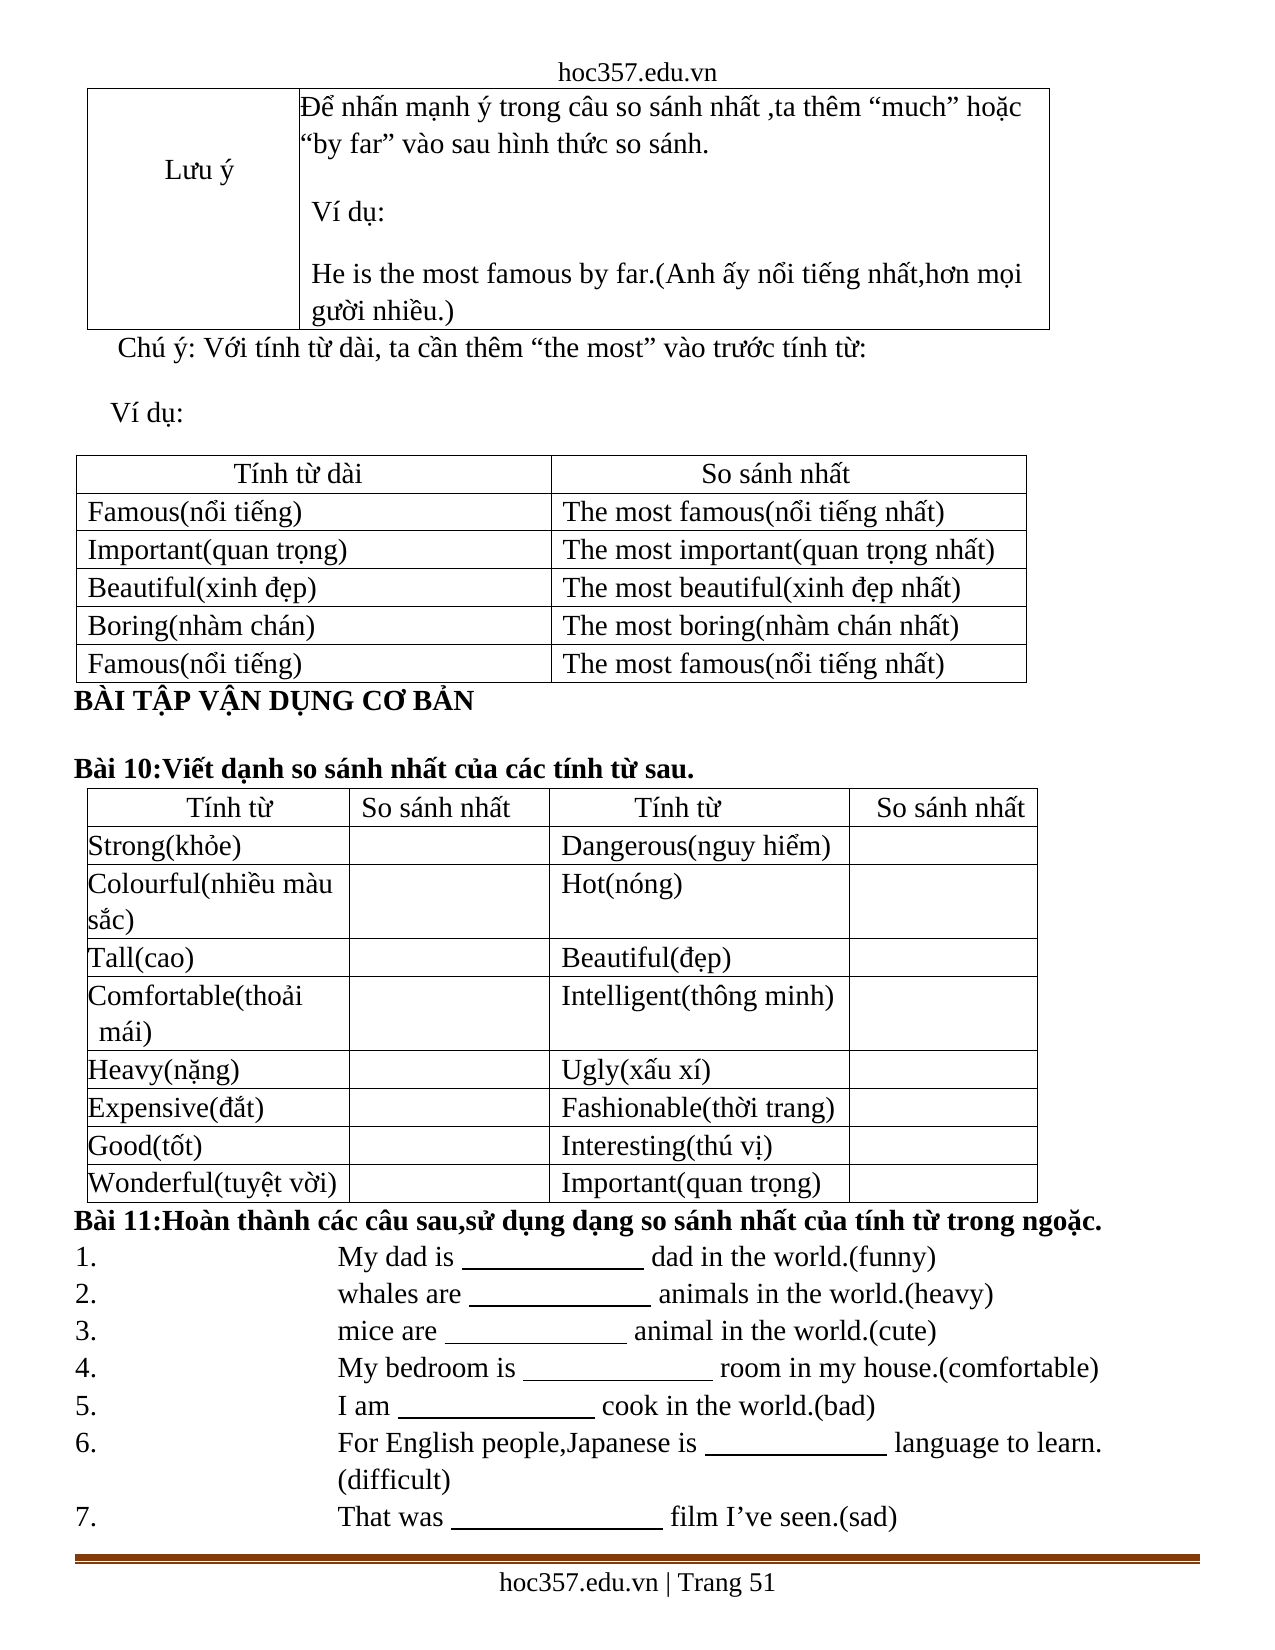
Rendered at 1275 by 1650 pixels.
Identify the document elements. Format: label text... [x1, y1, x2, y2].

table_cell Ugly(xấu xí) [550, 1051, 849, 1088]
table_cell Intelligent(thông minh) [550, 977, 849, 1050]
table_cell [350, 865, 549, 938]
table_cell Fashionable(thời trang) [550, 1089, 849, 1126]
table_cell [850, 1089, 1037, 1126]
text Bài 11:Hoàn thành các câu sau,sử dụng dạng so sánh nhất của tính từ trong ngoặc. [73, 1203, 1200, 1236]
table_cell Good(tốt) [88, 1127, 349, 1164]
table_cell [850, 939, 1037, 976]
list For English people,Japanese is language to learn.(difficult) [75, 1425, 1200, 1496]
table_cell Beautiful(xinh đẹp) [77, 569, 551, 606]
table_cell Beautiful(đẹp) [550, 939, 849, 976]
table_cell [850, 1165, 1037, 1202]
text BÀI TẬP VẬN DỤNG CƠ BẢN [73, 683, 1200, 717]
table_cell Colourful(nhiều màu sắc) [88, 865, 349, 938]
list whales are animals in the world.(heavy) [75, 1276, 1200, 1310]
list mice are animal in the world.(cute) [75, 1313, 1200, 1347]
text Ví dụ: [73, 395, 1200, 429]
list I am cook in the world.(bad) [75, 1388, 1200, 1421]
table_cell The most famous(nổi tiếng nhất) [552, 645, 1026, 682]
text Chú ý: Với tính từ dài, ta cần thêm “the most” vào trước tính từ: [73, 330, 1200, 363]
table_cell Heavy(nặng) [88, 1051, 349, 1088]
table_cell [350, 827, 549, 864]
table_header So sánh nhất [850, 789, 1037, 826]
table_cell Important(quan trọng) [77, 531, 551, 568]
table_cell Comfortable(thoải mái) [88, 977, 349, 1050]
table_cell Strong(khỏe) [88, 827, 349, 864]
table_cell The most important(quan trọng nhất) [552, 531, 1026, 568]
table_cell Expensive(đắt) [88, 1089, 349, 1126]
table_header So sánh nhất [350, 789, 549, 826]
table_cell [350, 1051, 549, 1088]
table_cell Famous(nổi tiếng) [77, 494, 551, 530]
table_cell The most boring(nhàm chán nhất) [552, 607, 1026, 644]
table_cell [850, 1127, 1037, 1164]
table_cell Tall(cao) [88, 939, 349, 976]
table_cell Boring(nhàm chán) [77, 607, 551, 644]
list That was film I’ve seen.(sad) [75, 1499, 1200, 1533]
list My dad is dad in the world.(funny) [75, 1239, 1200, 1273]
table_cell [350, 1165, 549, 1202]
table_header Tính từ dài [77, 456, 551, 492]
text Bài 10:Viết dạnh so sánh nhất của các tính từ sau. [73, 752, 1200, 785]
table_cell [350, 939, 549, 976]
table_header Tính từ [88, 789, 349, 826]
table_cell Dangerous(nguy hiểm) [550, 827, 849, 864]
table_cell [850, 1051, 1037, 1088]
list My bedroom is room in my house.(comfortable) [75, 1351, 1200, 1384]
table_cell Lưu ý [88, 89, 299, 329]
table_cell [350, 977, 549, 1050]
table_cell The most beautiful(xinh đẹp nhất) [552, 569, 1026, 606]
table_cell Hot(nóng) [550, 865, 849, 938]
table_cell Để nhấn mạnh ý trong câu so sánh nhất ,ta thêm “much” hoặc “by far” vào sau hình thức so sánh. Ví dụ: He is the most famous by far.(Anh ấy nổi tiếng nhất,hơn mọi gười nhiều.) [300, 89, 1049, 329]
table_cell [850, 865, 1037, 938]
table_cell Famous(nổi tiếng) [77, 645, 551, 682]
table_cell The most famous(nổi tiếng nhất) [552, 494, 1026, 530]
table_cell [850, 827, 1037, 864]
table_cell Wonderful(tuyệt vời) [88, 1165, 349, 1202]
table_cell [350, 1127, 549, 1164]
table_cell [350, 1089, 549, 1126]
table_cell [850, 977, 1037, 1050]
table_header So sánh nhất [552, 456, 1026, 492]
table_cell Important(quan trọng) [550, 1165, 849, 1202]
table_header Tính từ [550, 789, 849, 826]
table_cell Interesting(thú vị) [550, 1127, 849, 1164]
